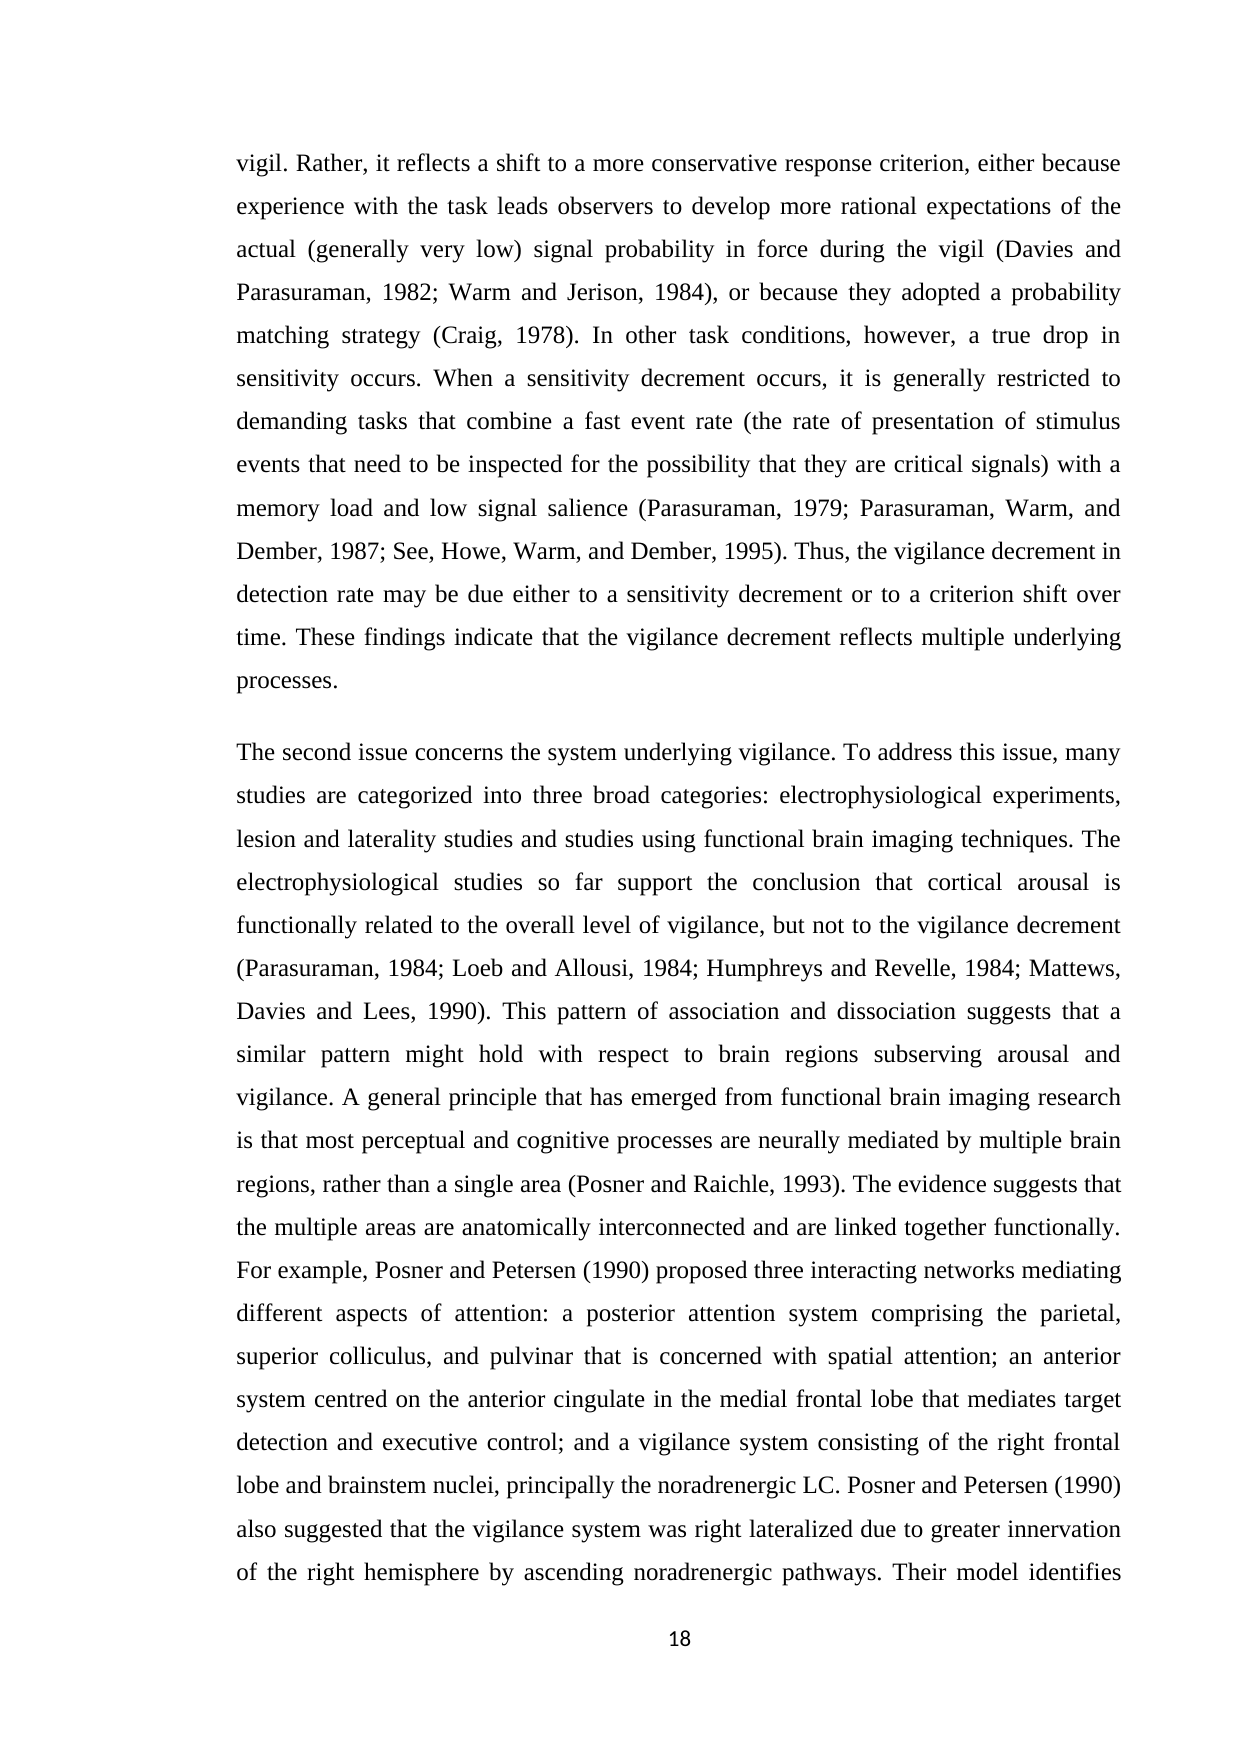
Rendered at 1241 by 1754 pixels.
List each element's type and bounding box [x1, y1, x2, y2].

text [236, 148, 1122, 694]
text [236, 737, 1122, 1586]
